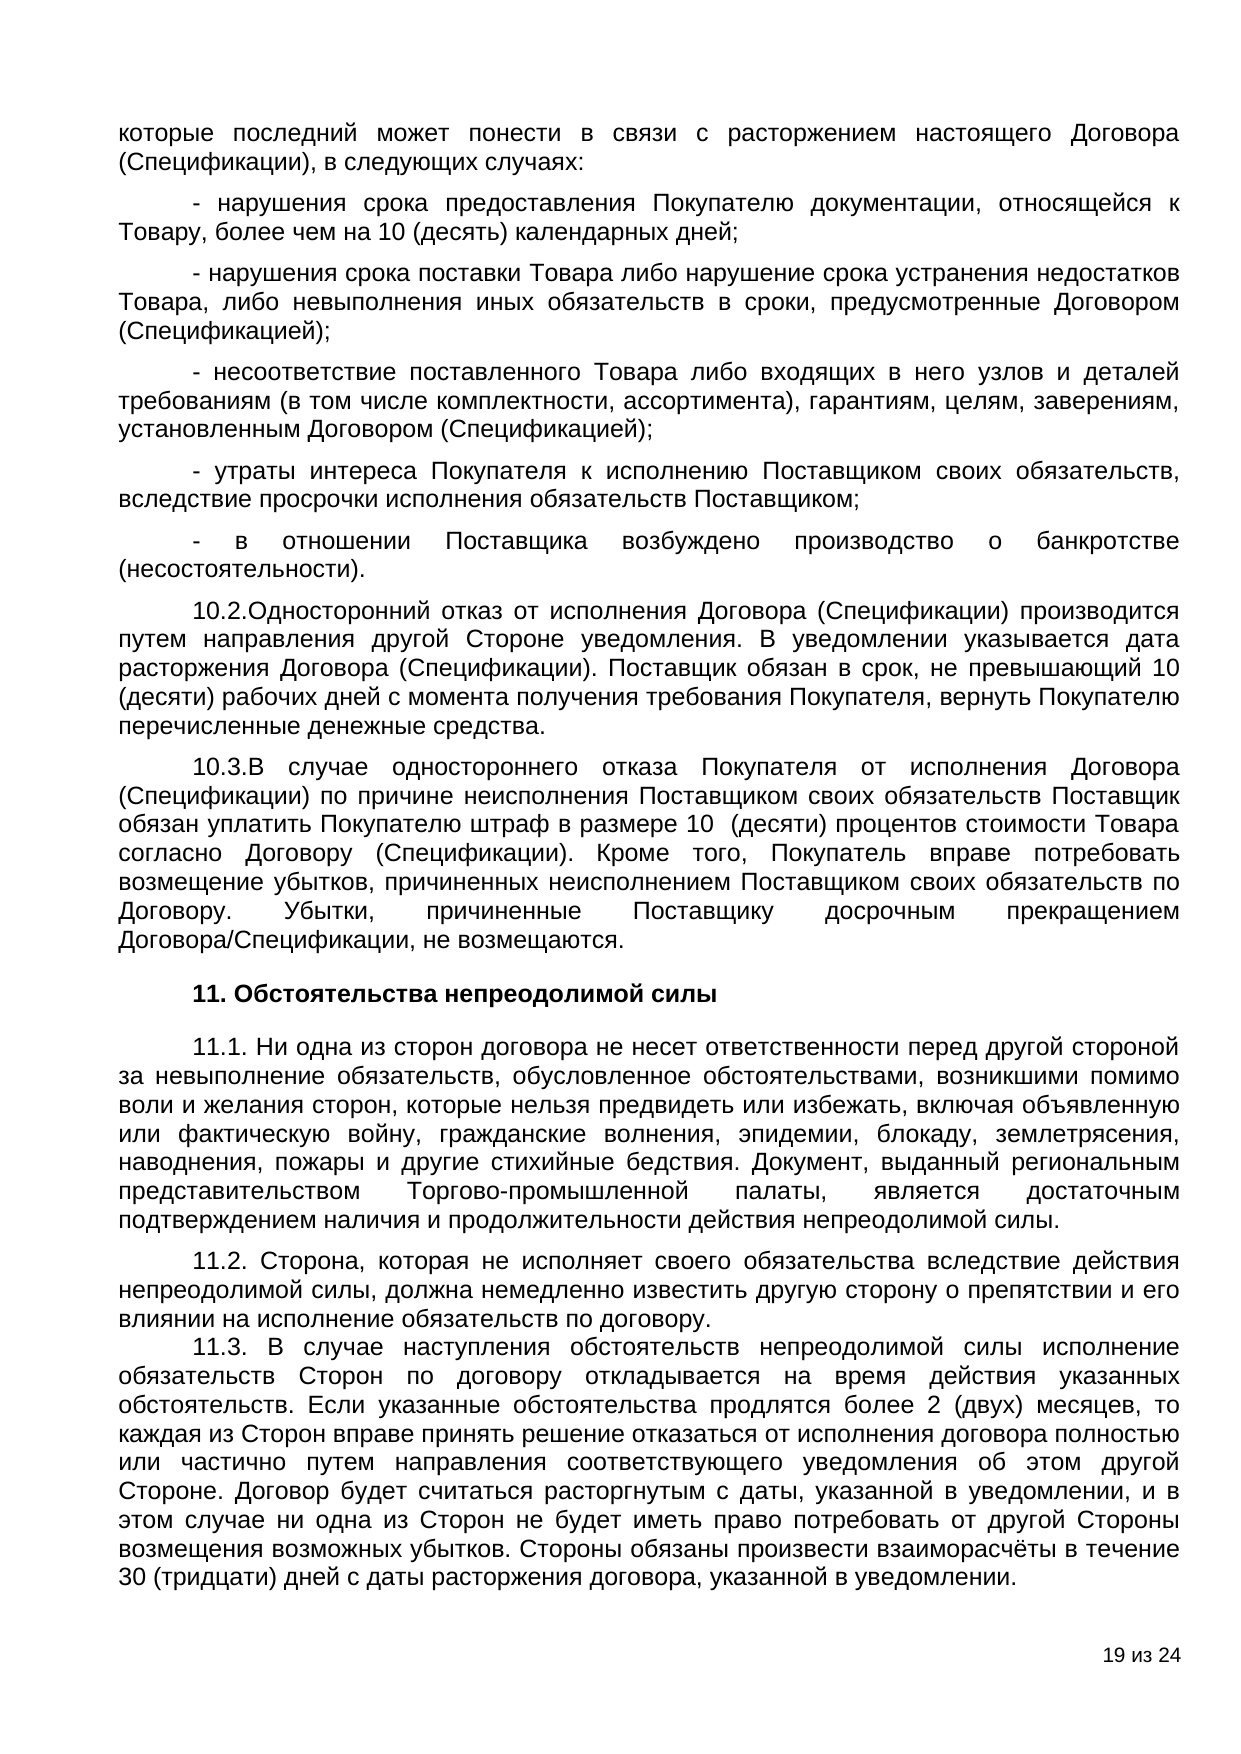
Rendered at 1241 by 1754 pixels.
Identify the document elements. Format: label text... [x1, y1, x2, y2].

text - в отношении Поставщика возбуждено производство о банкротстве (несостоятельности). [118, 526, 1181, 583]
text 11.1. Ни одна из сторон договора не несет ответственности перед другой стороной за невыполнение обязательств, обусловленное обстоятельствами, возникшими помимо воли и желания сторон, которые нельзя предвидеть или избежать, включая объявленную или фактическую войну, гражданские волнения, эпидемии, блокаду, землетрясения, наводнения, пожары и другие стихийные бедствия. Документ, выданный региональным представительством Торгово-промышленной палаты, является достаточным подтверждением наличия и продолжительности действия непреодолимой силы. [118, 1032, 1181, 1233]
text 10.3.В случае одностороннего отказа Покупателя от исполнения Договора (Спецификации) по причине неисполнения Поставщиком своих обязательств Поставщик обязан уплатить Покупателю штраф в размере 10 (десяти) процентов стоимости Товара согласно Договору (Спецификации). Кроме того, Покупатель вправе потребовать возмещение убытков, причиненных неисполнением Поставщиком своих обязательств по Договору. Убытки, причиненные Поставщику досрочным прекращением Договора/Спецификации, не возмещаются. [118, 752, 1181, 953]
text 10.2.Односторонний отказ от исполнения Договора (Спецификации) производится путем направления другой Стороне уведомления. В уведомлении указывается дата расторжения Договора (Спецификации). Поставщик обязан в срок, не превышающий 10 (десяти) рабочих дней с момента получения требования Покупателя, вернуть Покупателю перечисленные денежные средства. [118, 596, 1181, 739]
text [118, 118, 1181, 176]
text 11.3. В случае наступления обстоятельств непреодолимой силы исполнение обязательств Сторон по договору откладывается на время действия указанных обстоятельств. Если указанные обстоятельства продлятся более 2 (двух) месяцев, то каждая из Сторон вправе принять решение отказаться от исполнения договора полностью или частично путем направления соответствующего уведомления об этом другой Стороне. Договор будет считаться расторгнутым с даты, указанной в уведомлении, и в этом случае ни одна из Сторон не будет иметь право потребовать от другой Стороны возмещения возможных убытков. Стороны обязаны произвести взаиморасчёты в течение 30 (тридцати) дней с даты расторжения договора, указанной в уведомлении. [118, 1332, 1181, 1591]
text - несоответствие поставленного Товара либо входящих в него узлов и деталей требованиям (в том числе комплектности, ассортимента), гарантиям, целям, заверениям, установленным Договором (Спецификацией); [118, 357, 1181, 443]
text 11.2. Сторона, которая не исполняет своего обязательства вследствие действия непреодолимой силы, должна немедленно известить другую сторону о препятствии и его влиянии на исполнение обязательств по договору. [118, 1246, 1181, 1332]
list 11. Обстоятельства непреодолимой силы [118, 978, 1181, 1007]
text - нарушения срока предоставления Покупателю документации, относящейся к Товару, более чем на 10 (десять) календарных дней; [118, 188, 1181, 246]
text - утраты интереса Покупателя к исполнению Поставщиком своих обязательств, вследствие просрочки исполнения обязательств Поставщиком; [118, 456, 1181, 513]
text - нарушения срока поставки Товара либо нарушение срока устранения недостатков Товара, либо невыполнения иных обязательств в сроки, предусмотренные Договором (Спецификацией); [118, 258, 1181, 344]
